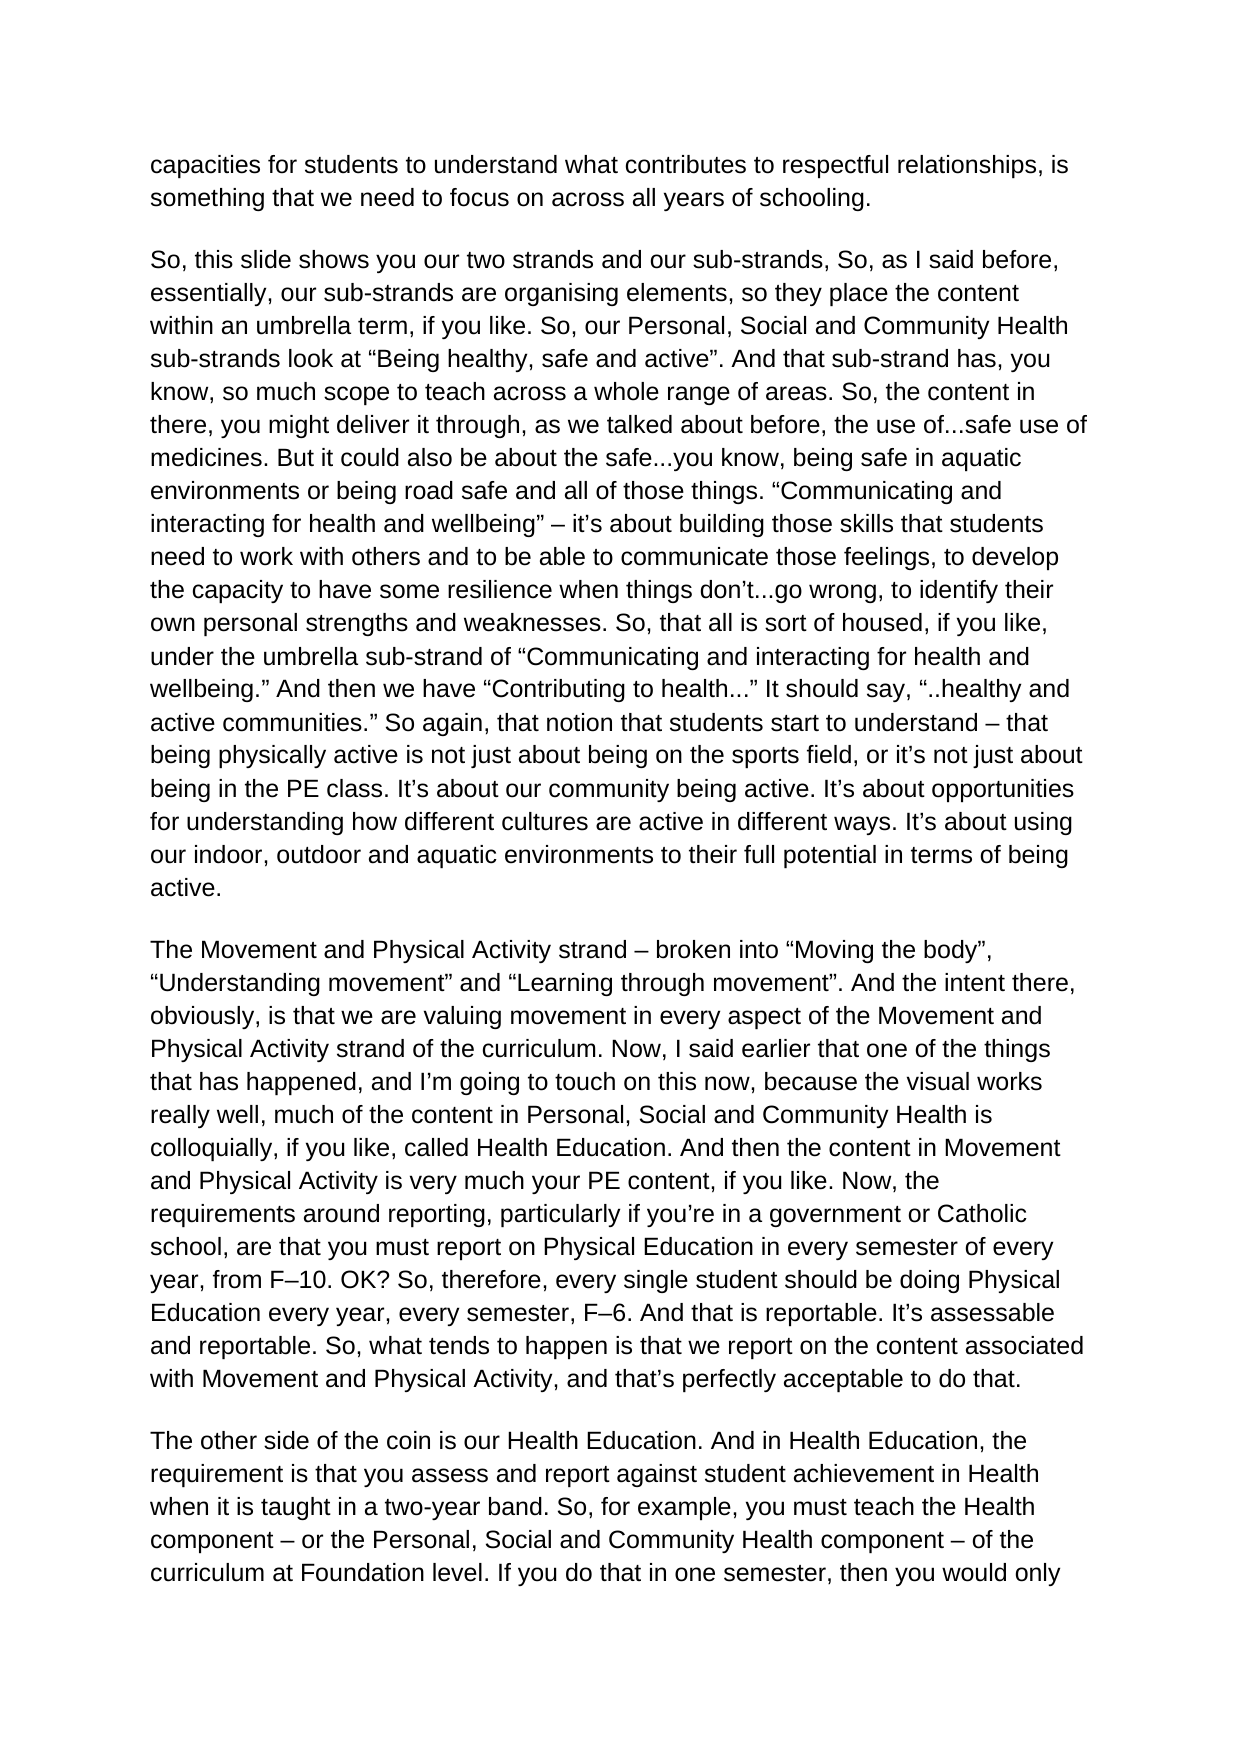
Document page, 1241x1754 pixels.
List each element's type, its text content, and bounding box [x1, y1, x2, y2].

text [150, 1426, 1090, 1587]
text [150, 150, 1090, 212]
text The Movement and Physical Activity strand – broken into “Moving the body”, “Understanding movement” and “Learning through movement”. And the intent there, obviously, is that we are valuing movement in every aspect of the Movement and Physical Activity strand of the curriculum. Now, I said earlier that one of the things that has happened, and I’m going to touch on this now, because the visual works really well, much of the content in Personal, Social and Community Health is colloquially, if you like, called Health Education. And then the content in Movement and Physical Activity is very much your PE content, if you like. Now, the requirements around reporting, particularly if you’re in a government or Catholic school, are that you must report on Physical Education in every semester of every year, from F–10. OK? So, therefore, every single student should be doing Physical Education every year, every semester, F–6. And that is reportable. It’s assessable and reportable. So, what tends to happen is that we report on the content associated with Movement and Physical Activity, and that’s perfectly acceptable to do that. [150, 935, 1090, 1393]
text So, this slide shows you our two strands and our sub-strands, So, as I said before, essentially, our sub-strands are organising elements, so they place the content within an umbrella term, if you like. So, our Personal, Social and Community Health sub-strands look at “Being healthy, safe and active”. And that sub-strand has, you know, so much scope to teach across a whole range of areas. So, the content in there, you might deliver it through, as we talked about before, the use of...safe use of medicines. But it could also be about the safe...you know, being safe in aquatic environments or being road safe and all of those things. “Communicating and interacting for health and wellbeing” – it’s about building those skills that students need to work with others and to be able to communicate those feelings, to develop the capacity to have some resilience when things don’t...go wrong, to identify their own personal strengths and weaknesses. So, that all is sort of housed, if you like, under the umbrella sub-strand of “Communicating and interacting for health and wellbeing.” And then we have “Contributing to health...” It should say, “..healthy and active communities.” So again, that notion that students start to understand – that being physically active is not just about being on the sports field, or it’s not just about being in the PE class. It’s about our community being active. It’s about opportunities for understanding how different cultures are active in different ways. It’s about using our indoor, outdoor and aquatic environments to their full potential in terms of being active. [150, 245, 1090, 901]
